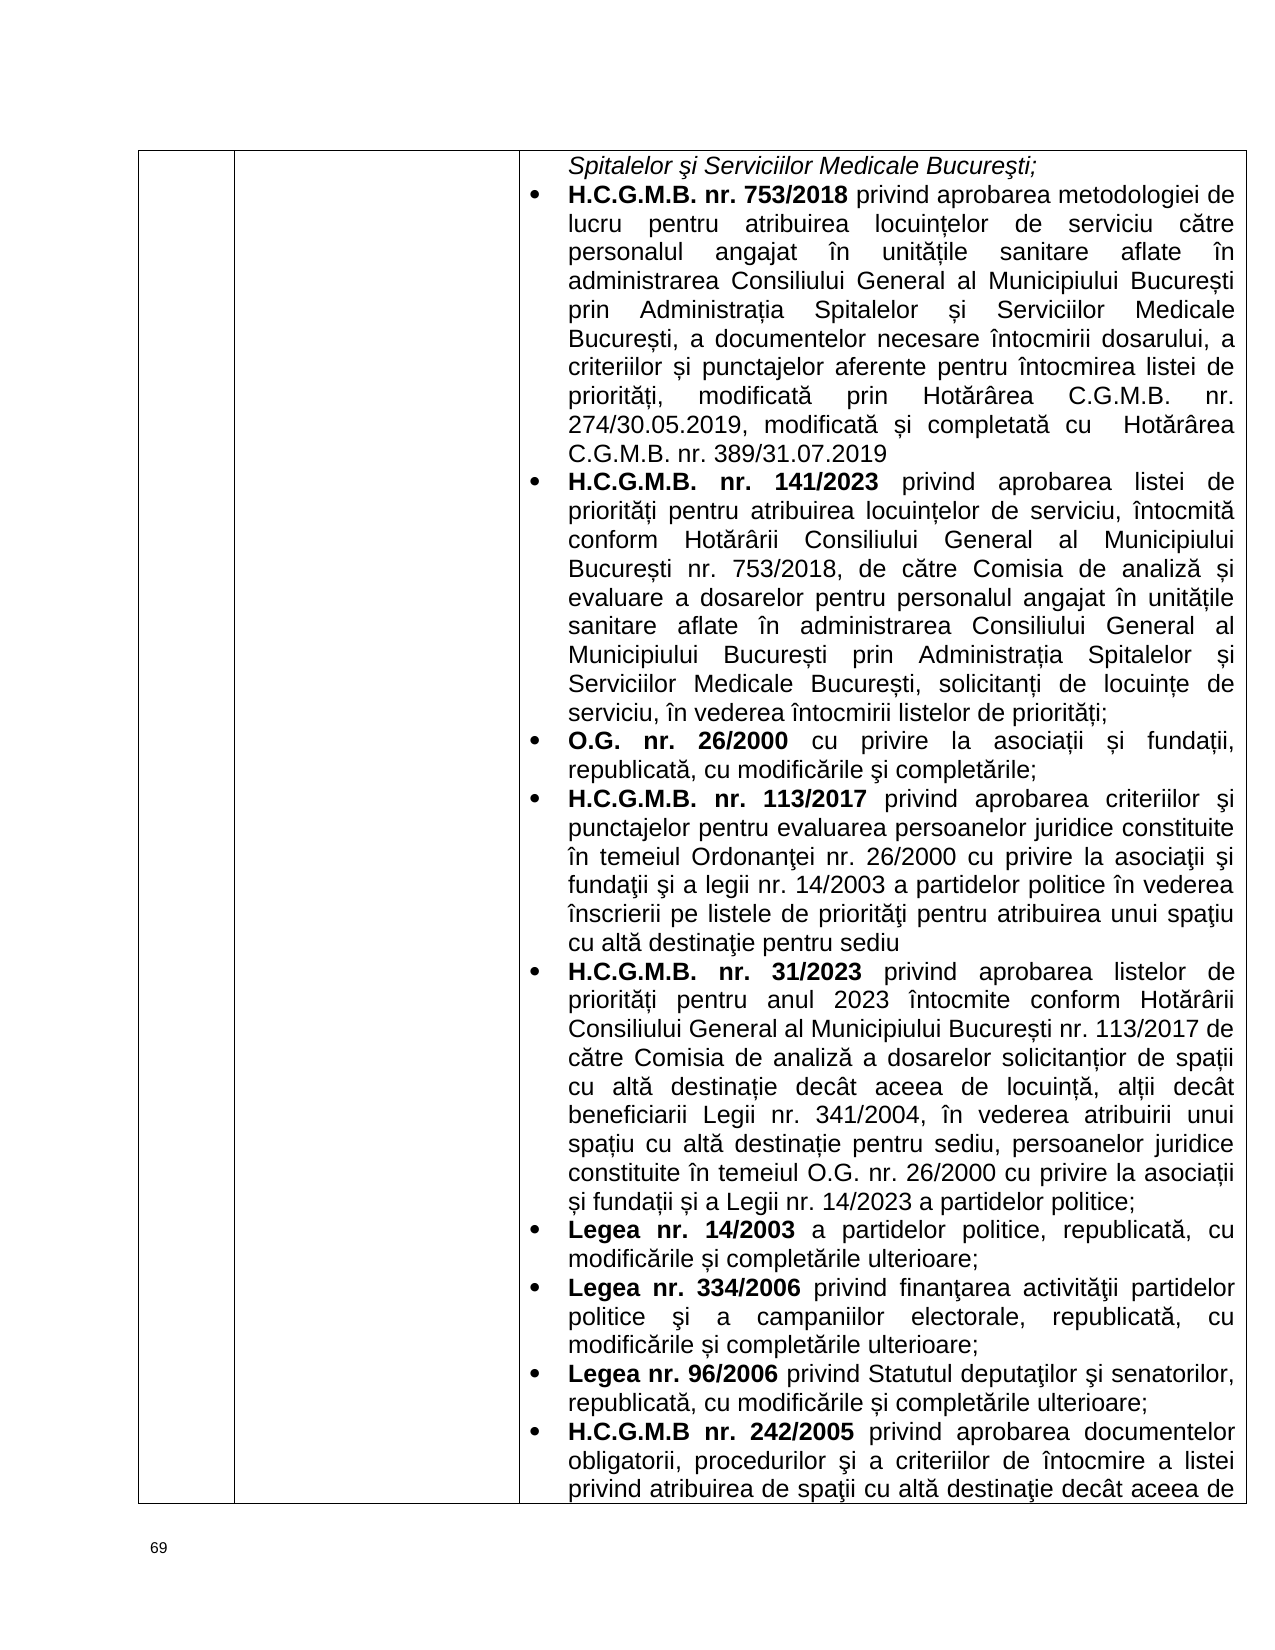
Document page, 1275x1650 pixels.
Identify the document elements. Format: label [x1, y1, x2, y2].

table_cell [235, 151, 519, 1503]
